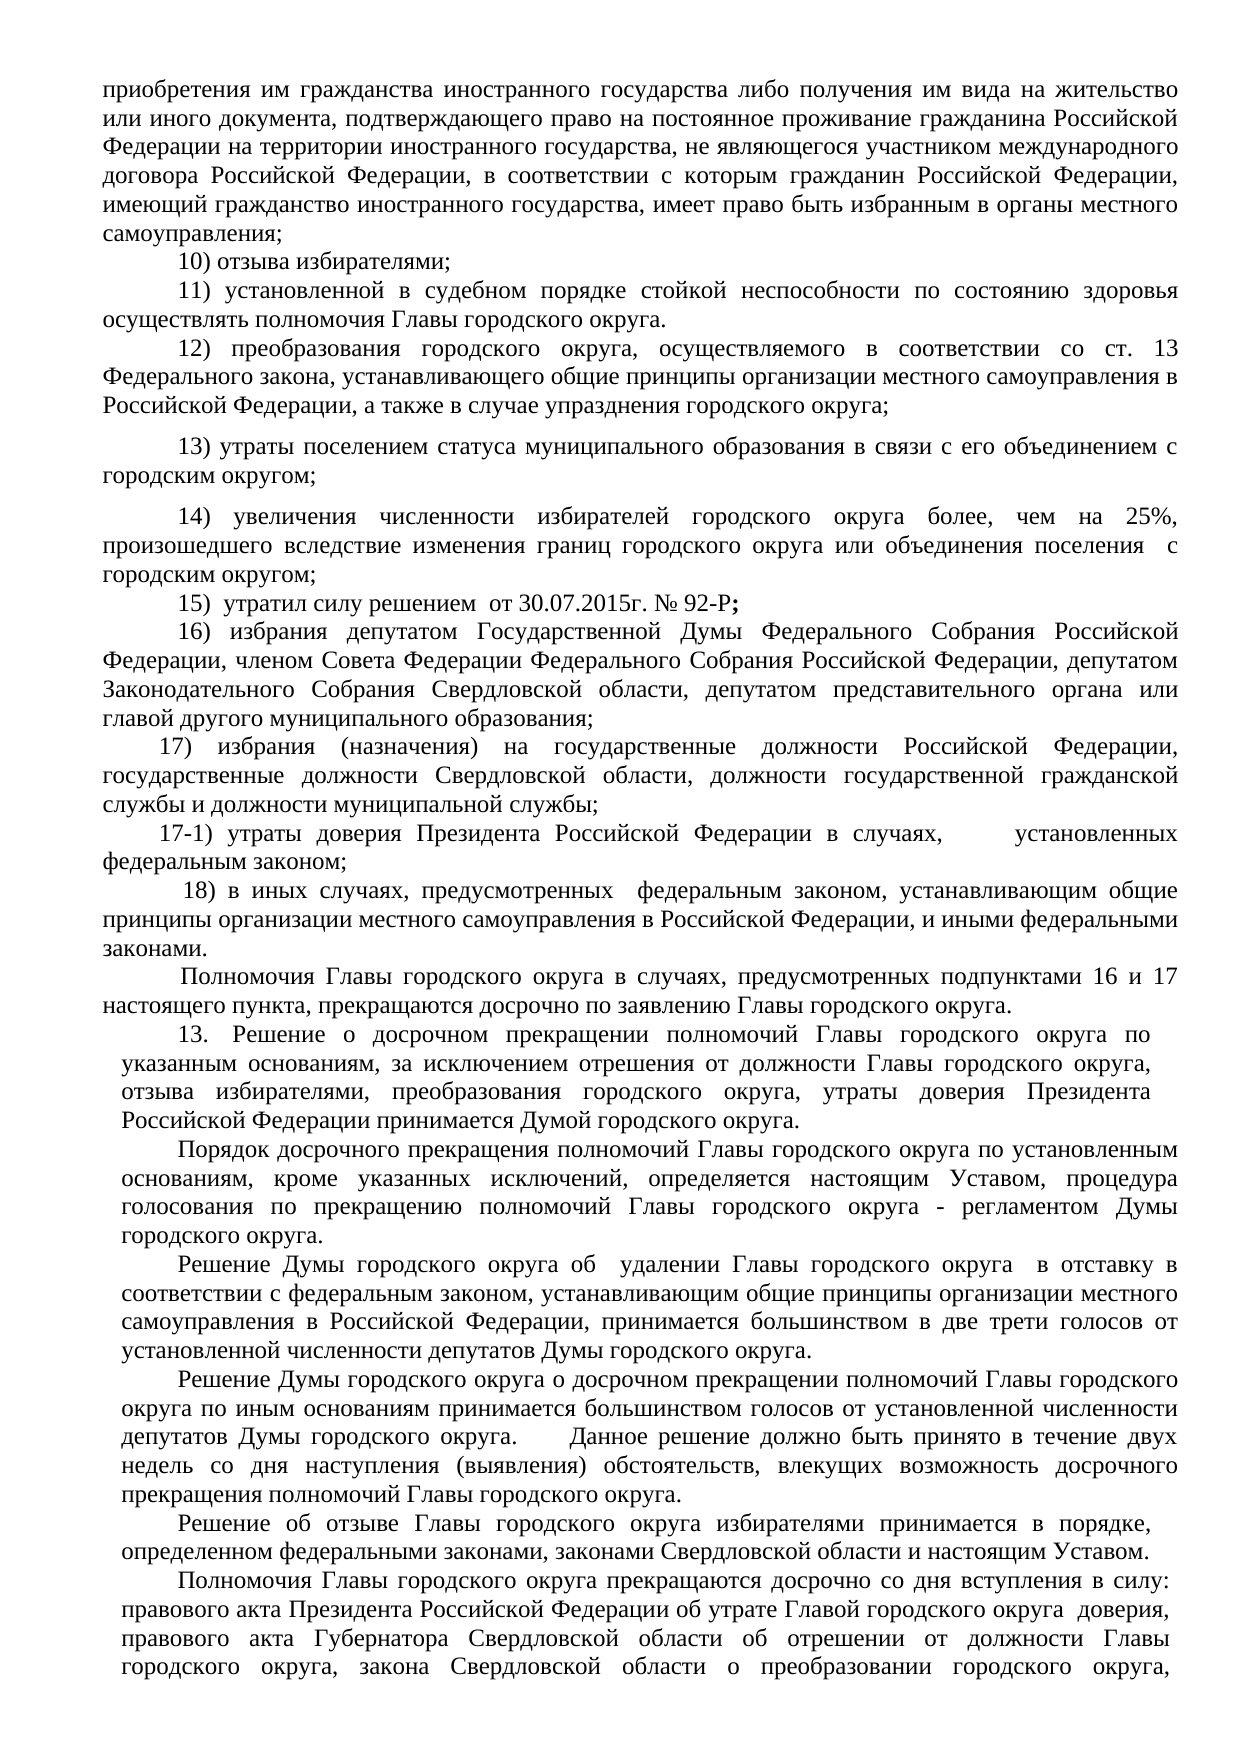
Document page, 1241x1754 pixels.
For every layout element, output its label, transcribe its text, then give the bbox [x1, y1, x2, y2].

text 11) установленной в судебном порядке стойкой неспособности по состоянию здоровья осуществлять полномочия Главы городского округа. [102, 275, 1179, 333]
text 17-1) утраты доверия Президента Российской Федерации в случаях, установленных федеральным законом; [102, 818, 1179, 875]
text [102, 74, 1179, 246]
text 16) избрания депутатом Государственной Думы Федерального Собрания Российской Федерации, членом Совета Федерации Федерального Собрания Российской Федерации, депутатом Законодательного Собрания Свердловской области, депутатом представительного органа или главой другого муниципального образования; [102, 616, 1179, 731]
text Решение об отзыве Главы городского округа избирателями принимается в порядке, определенном федеральными законами, законами Свердловской области и настоящим Уставом. [121, 1508, 1152, 1565]
text 13. Решение о досрочном прекращении полномочий Главы городского округа по указанным основаниям, за исключением отрешения от должности Главы городского округа, отзыва избирателями, преобразования городского округа, утраты доверия Президента Российской Федерации принимается Думой городского округа. [121, 1019, 1152, 1134]
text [121, 1565, 1171, 1680]
text 18) в иных случаях, предусмотренных федеральным законом, устанавливающим общие принципы организации местного самоуправления в Российской Федерации, и иными федеральными законами. [102, 875, 1179, 961]
text 12) преобразования городского округа, осуществляемого в соответствии со ст. 13 Федерального закона, устанавливающего общие принципы организации местного самоуправления в Российской Федерации, а также в случае упразднения городского округа; [102, 333, 1179, 419]
text 10) отзыва избирателями; [102, 246, 1179, 275]
text Полномочия Главы городского округа в случаях, предусмотренных подпунктами 16 и 17 настоящего пункта, прекращаются досрочно по заявлению Главы городского округа. [102, 961, 1179, 1019]
text Порядок досрочного прекращения полномочий Главы городского округа по установленным основаниям, кроме указанных исключений, определяется настоящим Уставом, процедура голосования по прекращению полномочий Главы городского округа - регламентом Думы городского округа. [121, 1134, 1179, 1249]
text 14) увеличения численности избирателей городского округа более, чем на 25%, произошедшего вследствие изменения границ городского округа или объединения поселения с городским округом; [102, 501, 1179, 588]
text 17) избрания (назначения) на государственные должности Российской Федерации, государственные должности Свердловской области, должности государственной гражданской службы и должности муниципальной службы; [102, 731, 1179, 818]
text Решение Думы городского округа о досрочном прекращении полномочий Главы городского округа по иным основаниям принимается большинством голосов от установленной численности депутатов Думы городского округа. Данное решение должно быть принято в течение двух недель со дня наступления (выявления) обстоятельств, влекущих возможность досрочного прекращения полномочий Главы городского округа. [121, 1364, 1179, 1508]
text 15) утратил силу решением от 30.07.2015г. № 92-Р; [102, 588, 1171, 616]
text Решение Думы городского округа об удалении Главы городского округа в отставку в соответствии с федеральным законом, устанавливающим общие принципы организации местного самоуправления в Российской Федерации, принимается большинством в две трети голосов от установленной численности депутатов Думы городского округа. [121, 1249, 1179, 1364]
text 13) утраты поселением статуса муниципального образования в связи с его объединением с городским округом; [102, 431, 1179, 489]
